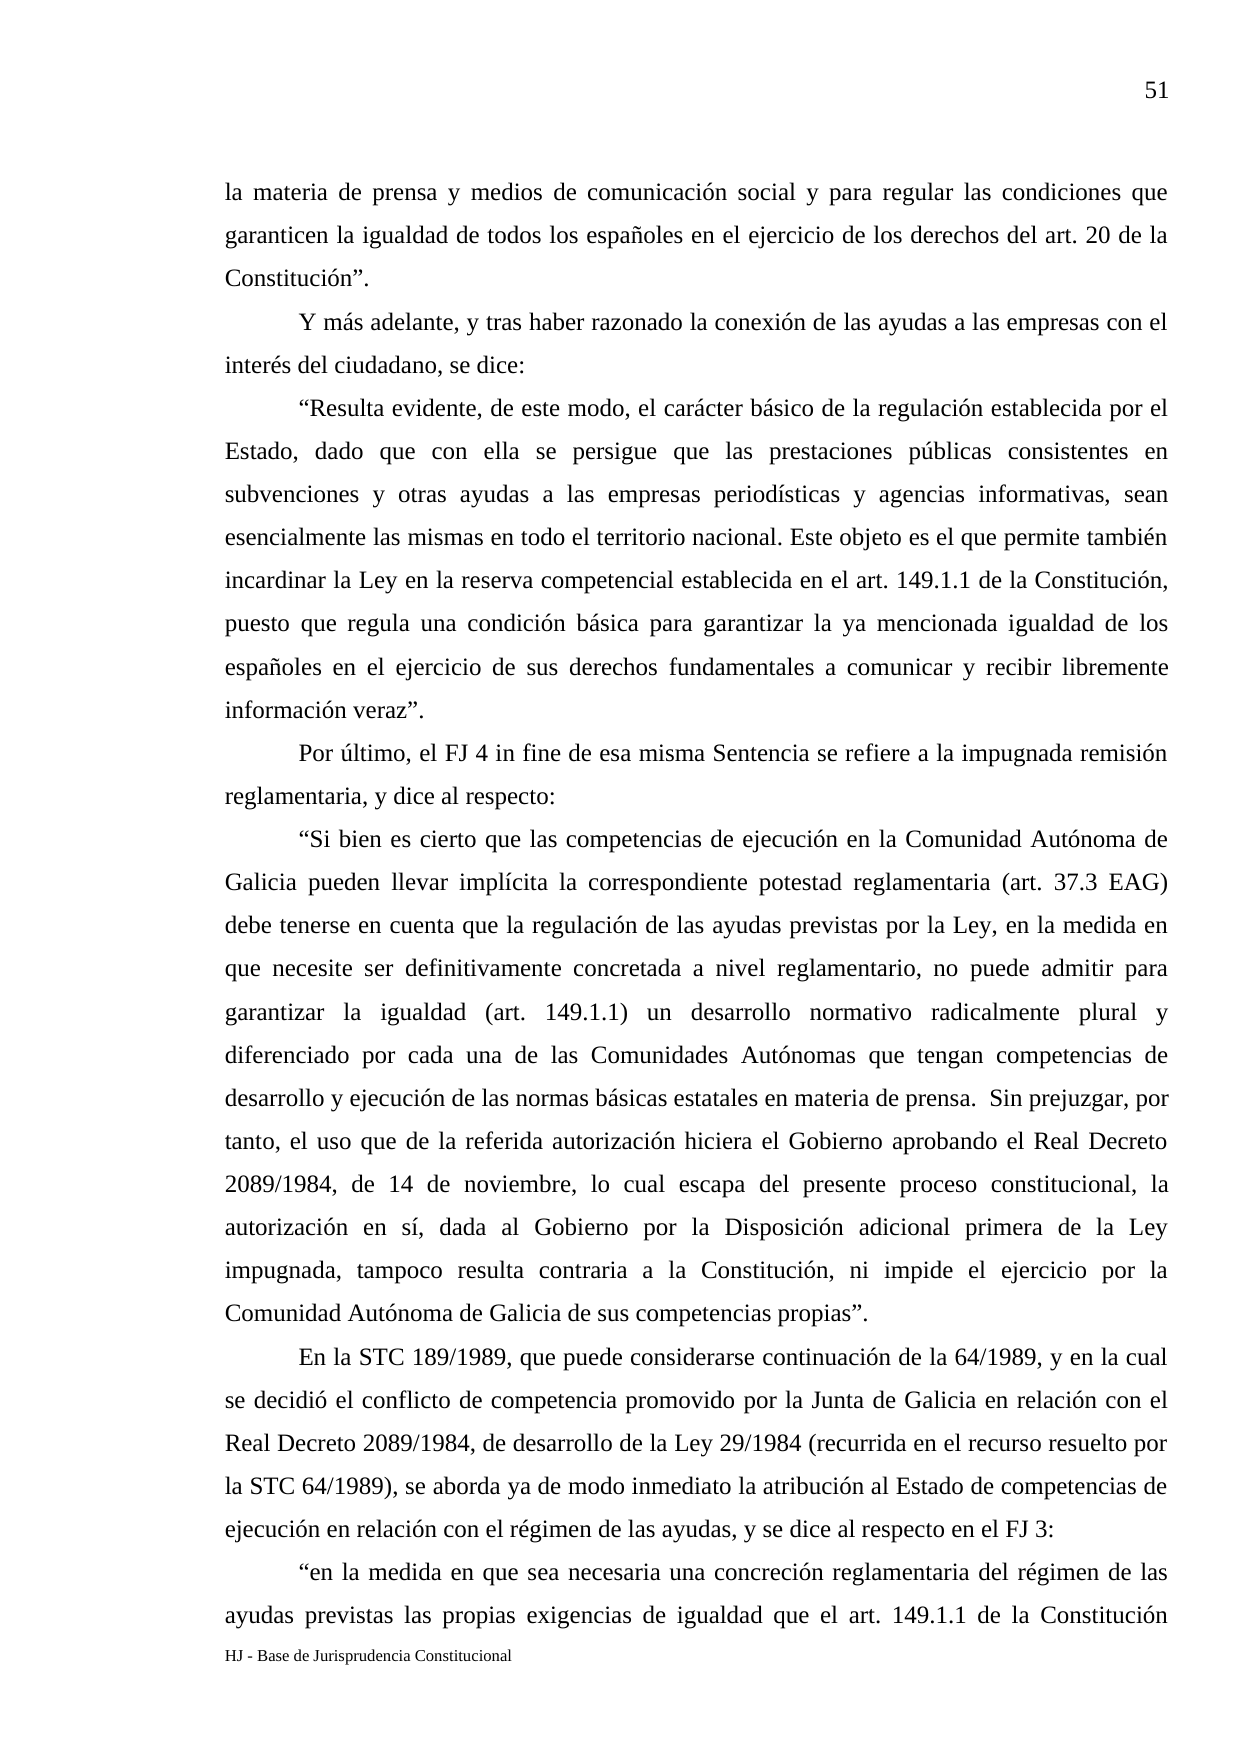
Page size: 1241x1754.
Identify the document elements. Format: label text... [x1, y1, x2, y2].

text “Si bien es cierto que las competencias de ejecución en la Comunidad Autónoma de Galicia pueden llevar implícita la correspondiente potestad reglamentaria (art. 37.3 EAG) debe tenerse en cuenta que la regulación de las ayudas previstas por la Ley, en la medida en que necesite ser definitivamente concretada a nivel reglamentario, no puede admitir para garantizar la igualdad (art. 149.1.1) un desarrollo normativo radicalmente plural y diferenciado por cada una de las Comunidades Autónomas que tengan competencias de desarrollo y ejecución de las normas básicas estatales en materia de prensa. Sin prejuzgar, por tanto, el uso que de la referida autorización hiciera el Gobierno aprobando el Real Decreto 2089/1984, de 14 de noviembre, lo cual escapa del presente proceso constitucional, la autorización en sí, dada al Gobierno por la Disposición adicional primera de la Ley impugnada, tampoco resulta contraria a la Constitución, ni impide el ejercicio por la Comunidad Autónoma de Galicia de sus competencias propias”. [224, 824, 1169, 1327]
text “Resulta evidente, de este modo, el carácter básico de la regulación establecida por el Estado, dado que con ella se persigue que las prestaciones públicas consistentes en subvenciones y otras ayudas a las empresas periodísticas y agencias informativas, sean esencialmente las mismas en todo el territorio nacional. Este objeto es el que permite también incardinar la Ley en la reserva competencial establecida en el art. 149.1.1 de la Constitución, puesto que regula una condición básica para garantizar la ya mencionada igualdad de los españoles en el ejercicio de sus derechos fundamentales a comunicar y recibir libremente información veraz”. [224, 393, 1169, 723]
text En la STC 189/1989, que puede considerarse continuación de la 64/1989, y en la cual se decidió el conflicto de competencia promovido por la Junta de Galicia en relación con el Real Decreto 2089/1984, de desarrollo de la Ley 29/1984 (recurrida en el recurso resuelto por la STC 64/1989), se aborda ya de modo inmediato la atribución al Estado de competencias de ejecución en relación con el régimen de las ayudas, y se dice al respecto en el FJ 3: [224, 1342, 1169, 1543]
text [224, 177, 1169, 292]
text Y más adelante, y tras haber razonado la conexión de las ayudas a las empresas con el interés del ciudadano, se dice: [224, 307, 1169, 378]
text Por último, el FJ 4 in fine de esa misma Sentencia se refiere a la impugnada remisión reglamentaria, y dice al respecto: [224, 738, 1169, 810]
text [224, 1557, 1169, 1629]
